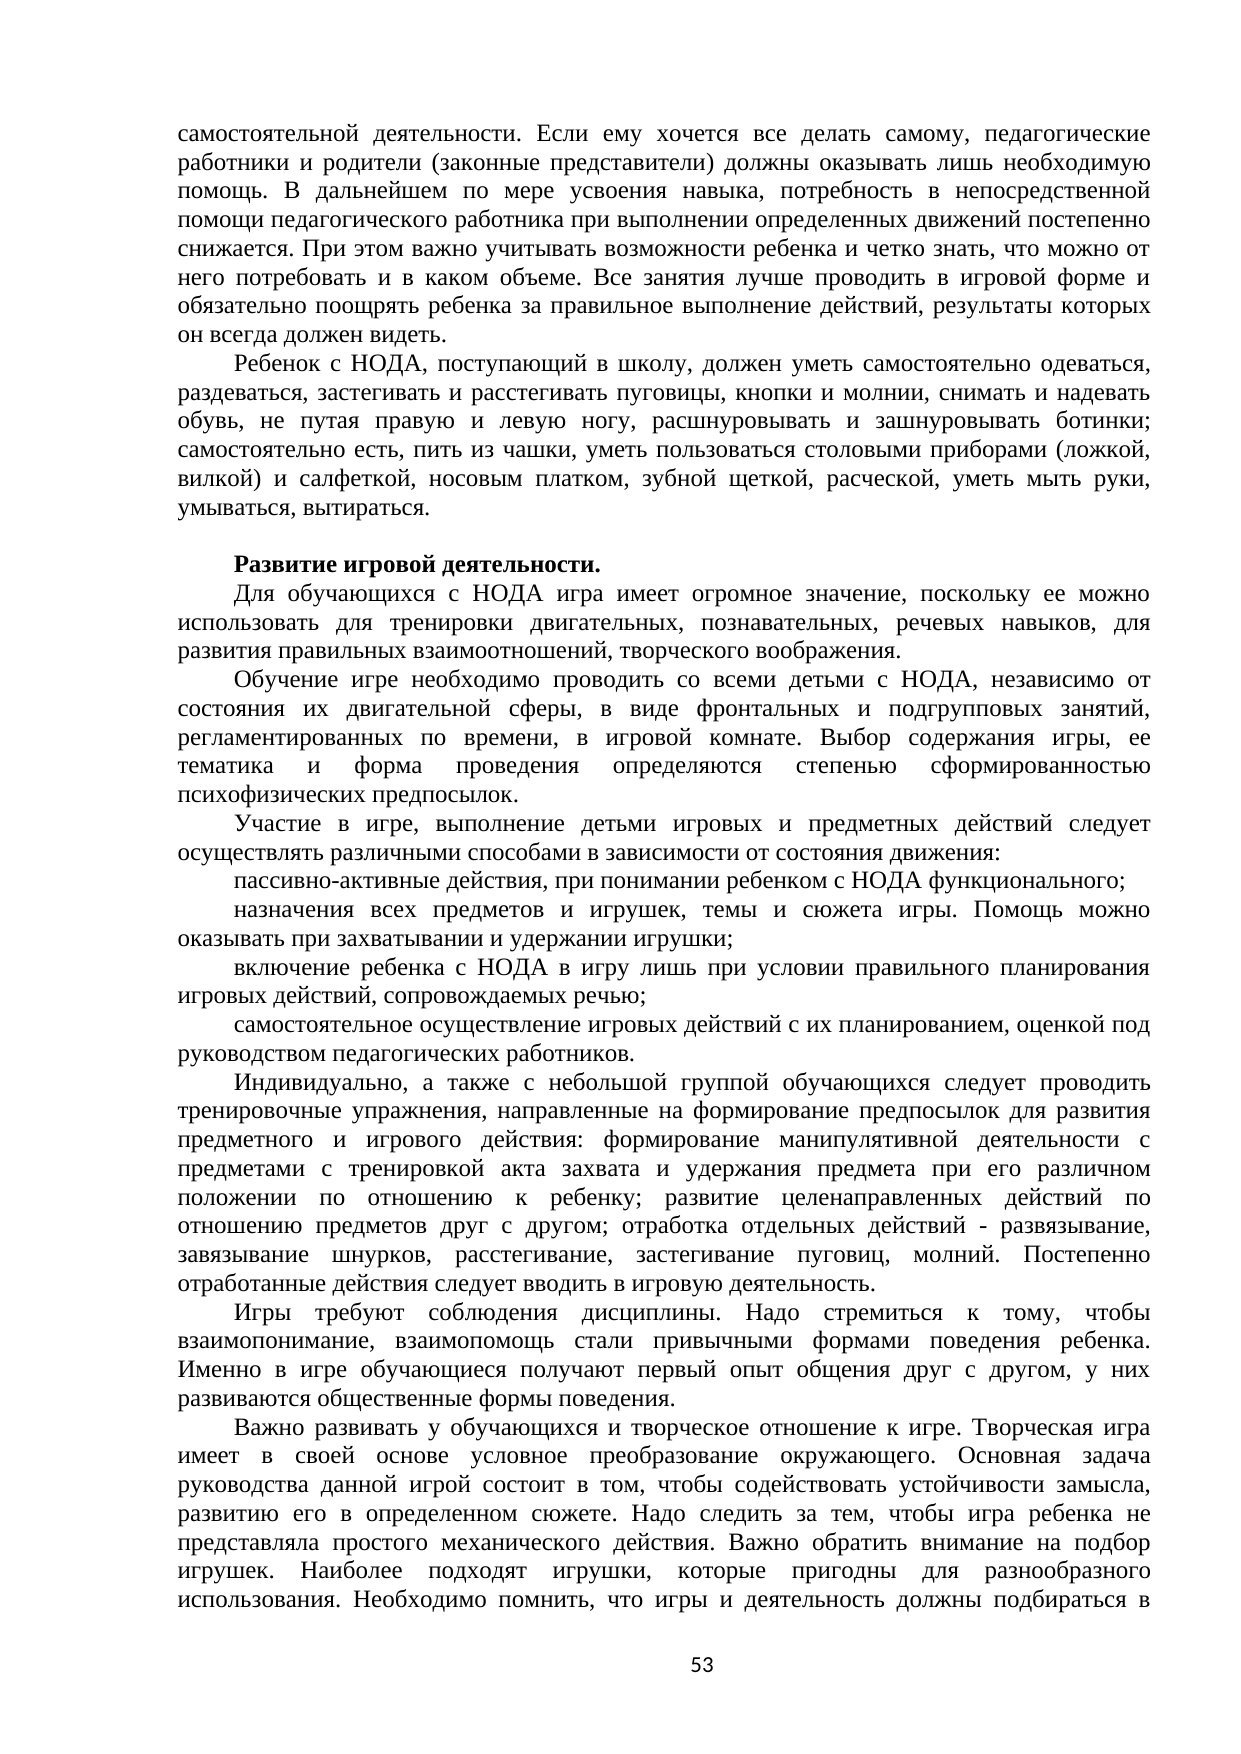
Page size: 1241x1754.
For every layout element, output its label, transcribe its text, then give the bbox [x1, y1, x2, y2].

text Обучение игре необходимо проводить со всеми детьми с НОДА, независимо от состояния их двигательной сферы, в виде фронтальных и подгрупповых занятий, регламентированных по времени, в игровой комнате. Выбор содержания игры, ее тематика и форма проведения определяются степенью сформированностью психофизических предпосылок. [177, 664, 1152, 808]
text включение ребенка с НОДА в игру лишь при условии правильного планирования игровых действий, сопровождаемых речью; [177, 952, 1152, 1009]
title Развитие игровой деятельности. [177, 549, 1152, 578]
text пассивно-активные действия, при понимании ребенком с НОДА функционального; [177, 866, 1152, 894]
text Участие в игре, выполнение детьми игровых и предметных действий следует осуществлять различными способами в зависимости от состояния движения: [177, 808, 1152, 866]
text Ребенок с НОДА, поступающий в школу, должен уметь самостоятельно одеваться, раздеваться, застегивать и расстегивать пуговицы, кнопки и молнии, снимать и надевать обувь, не путая правую и левую ногу, расшнуровывать и зашнуровывать ботинки; самостоятельно есть, пить из чашки, уметь пользоваться столовыми приборами (ложкой, вилкой) и салфеткой, носовым платком, зубной щеткой, расческой, уметь мыть руки, умываться, вытираться. [177, 348, 1152, 521]
text назначения всех предметов и игрушек, темы и сюжета игры. Помощь можно оказывать при захватывании и удержании игрушки; [177, 894, 1152, 952]
text самостоятельное осуществление игровых действий с их планированием, оценкой под руководством педагогических работников. [177, 1009, 1152, 1067]
text Индивидуально, а также с небольшой группой обучающихся следует проводить тренировочные упражнения, направленные на формирование предпосылок для развития предметного и игрового действия: формирование манипулятивной деятельности с предметами с тренировкой акта захвата и удержания предмета при его различном положении по отношению к ребенку; развитие целенаправленных действий по отношению предметов друг с другом; отработка отдельных действий - развязывание, завязывание шнурков, расстегивание, застегивание пуговиц, молний. Постепенно отработанные действия следует вводить в игровую деятельность. [177, 1067, 1152, 1297]
text Игры требуют соблюдения дисциплины. Надо стремиться к тому, чтобы взаимопонимание, взаимопомощь стали привычными формами поведения ребенка. Именно в игре обучающиеся получают первый опыт общения друг с другом, у них развиваются общественные формы поведения. [177, 1297, 1152, 1412]
text Для обучающихся с НОДА игра имеет огромное значение, поскольку ее можно использовать для тренировки двигательных, познавательных, речевых навыков, для развития правильных взаимоотношений, творческого воображения. [177, 578, 1152, 664]
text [177, 118, 1152, 348]
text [177, 1412, 1152, 1613]
